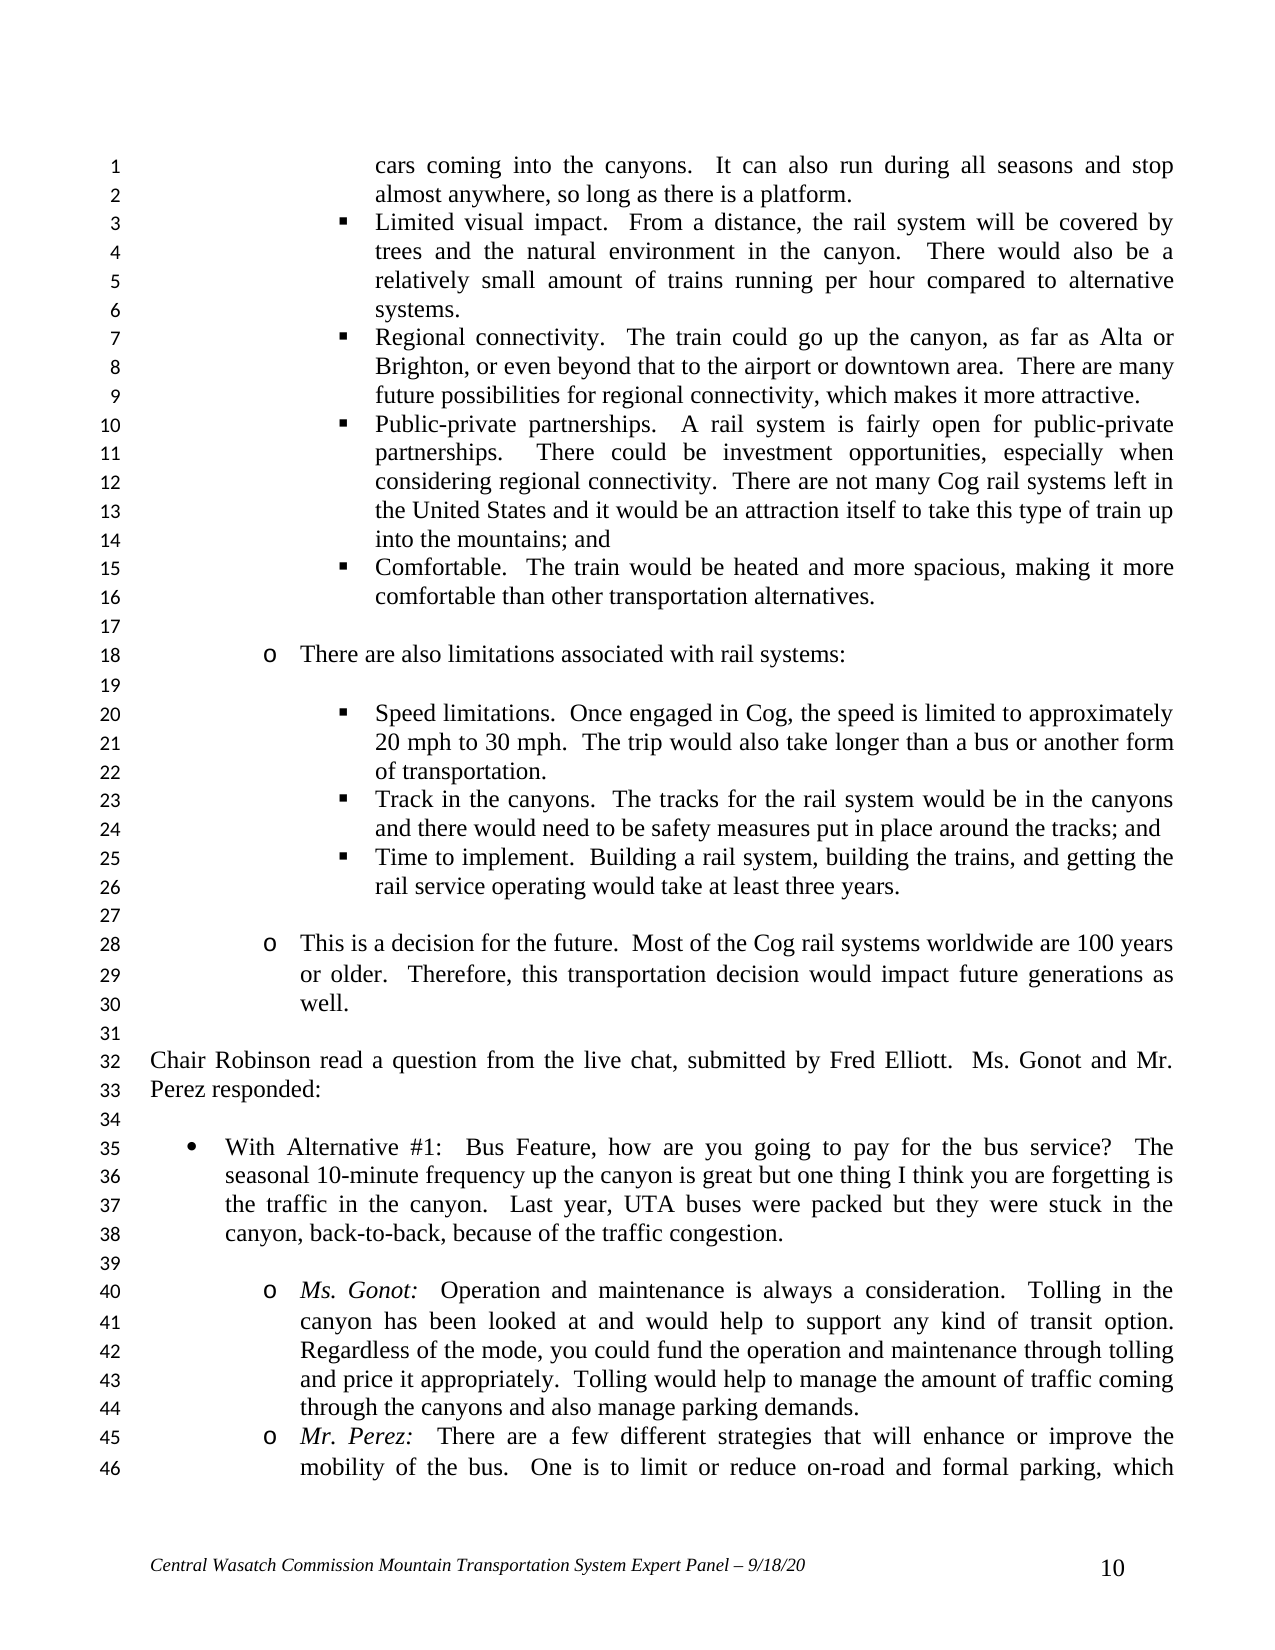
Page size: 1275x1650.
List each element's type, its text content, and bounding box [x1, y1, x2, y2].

list Speed limitations. Once engaged in Cog, the speed is limited to approximately 20 mph to 30 mph. The trip would also take longer than a bus or another form of transportation. [337, 698, 1175, 784]
text Chair Robinson read a question from the live chat, submitted by Fred Elliott. Ms. Gonot and Mr. Perez responded: [150, 1045, 1175, 1103]
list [262, 1421, 1175, 1481]
list There are also limitations associated with rail systems: [262, 639, 1175, 669]
list Time to implement. Building a rail system, building the trains, and getting the rail service operating would take at least three years. [337, 842, 1175, 899]
list Ms. Gonot: Operation and maintenance is always a consideration. Tolling in the canyon has been looked at and would help to support any kind of transit option. Regardless of the mode, you could fund the operation and maintenance through tolling and price it appropriately. Tolling would help to manage the amount of traffic coming through the canyons and also manage parking demands. [262, 1275, 1175, 1421]
list This is a decision for the future. Most of the Cog rail systems worldwide are 100 years or older. Therefore, this transportation decision would impact future generations as well. [262, 928, 1175, 1017]
list With Alternative #1: Bus Feature, how are you going to pay for the bus service? The seasonal 10-minute frequency up the canyon is great but one thing I think you are forgetting is the traffic in the canyon. Last year, UTA buses were packed but they were stuck in the canyon, back-to-back, because of the traffic congestion. [187, 1132, 1175, 1247]
list Regional connectivity. The train could go up the canyon, as far as Alta or Brighton, or even beyond that to the airport or downtown area. There are many future possibilities for regional connectivity, which makes it more attractive. [337, 322, 1175, 409]
list Public-private partnerships. A rail system is fairly open for public-private partnerships. There could be investment opportunities, especially when considering regional connectivity. There are not many Cog rail systems left in the United States and it would be an attraction itself to take this type of train up into the mountains; and [337, 409, 1175, 552]
list Comfortable. The train would be heated and more spacious, making it more comfortable than other transportation alternatives. [337, 552, 1175, 610]
list Track in the canyons. The tracks for the rail system would be in the canyons and there would need to be safety measures put in place around the tracks; and [337, 784, 1175, 842]
list Limited visual impact. From a distance, the rail system will be covered by trees and the natural environment in the canyon. There would also be a relatively small amount of trains running per hour compared to alternative systems. [337, 207, 1175, 322]
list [337, 150, 1175, 207]
